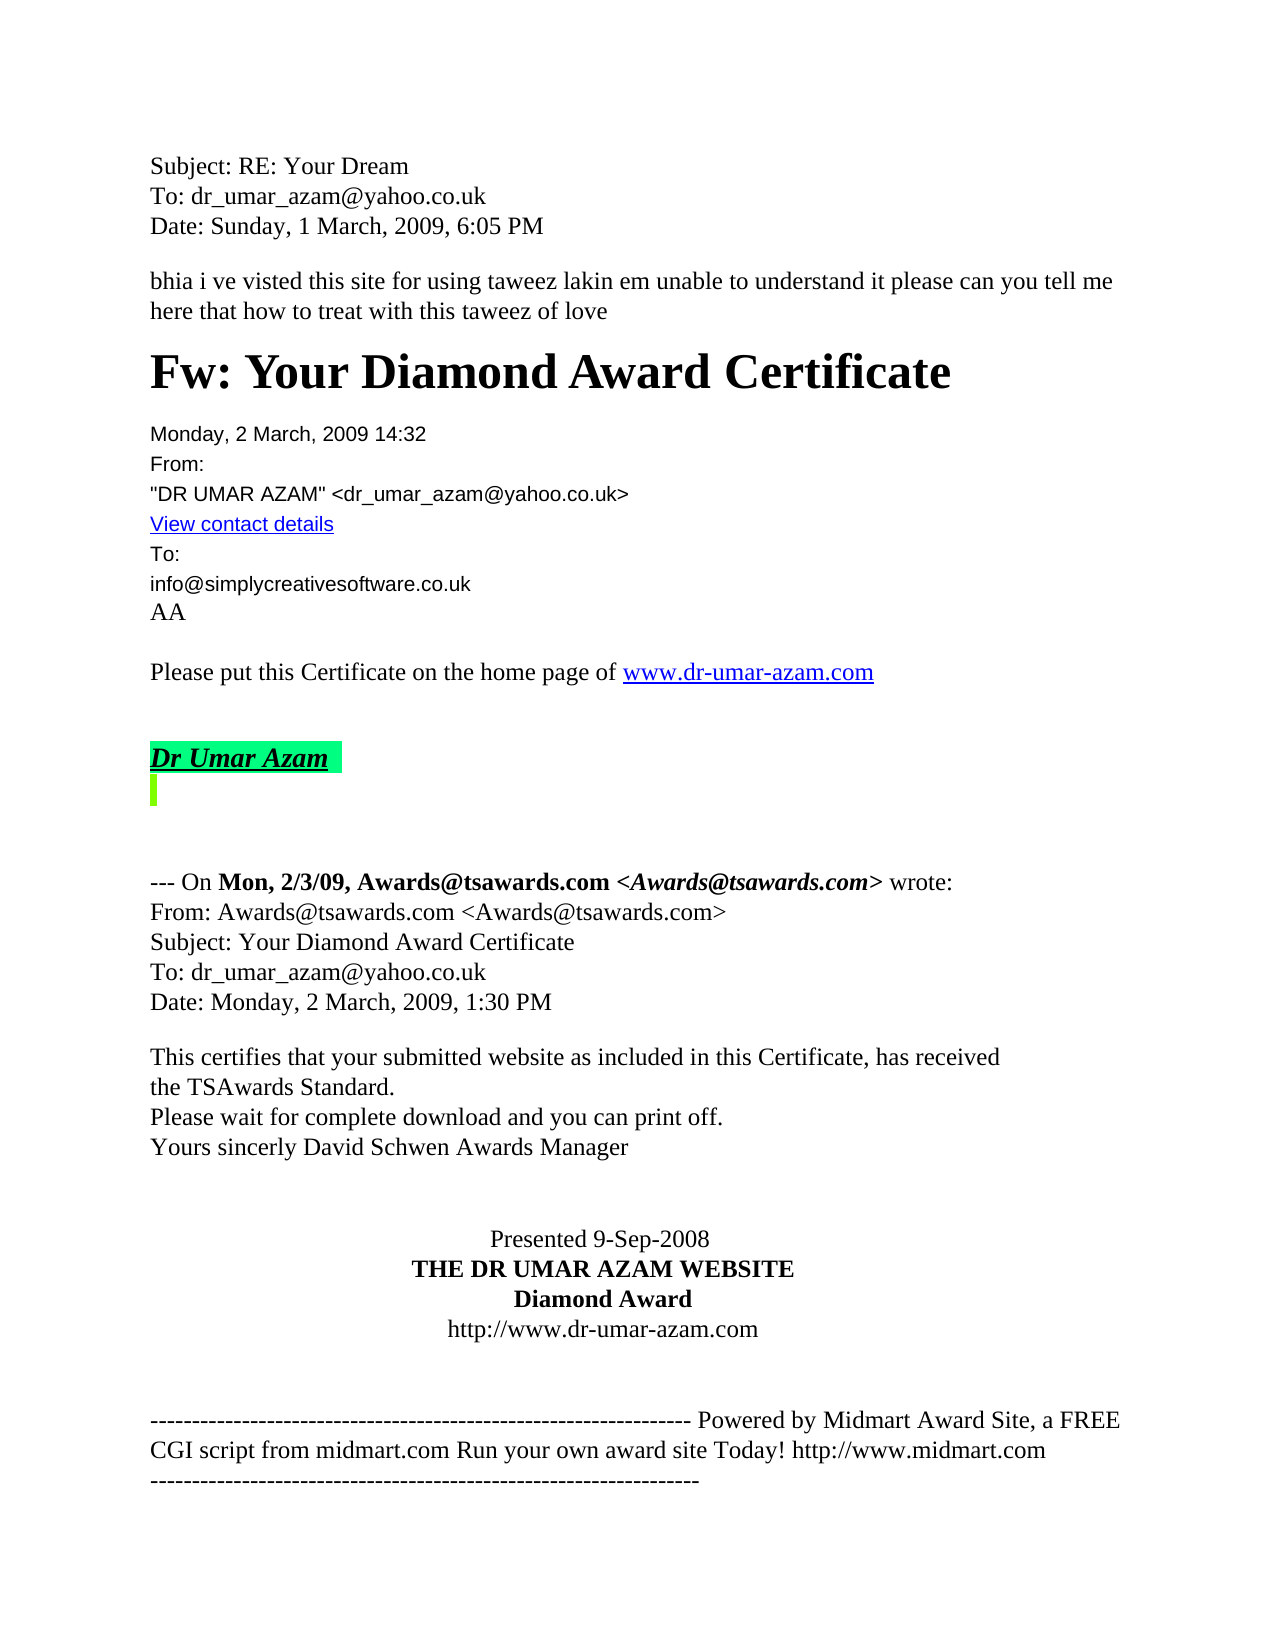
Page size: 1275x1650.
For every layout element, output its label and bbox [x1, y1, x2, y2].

table_header [150, 150, 1125, 1494]
